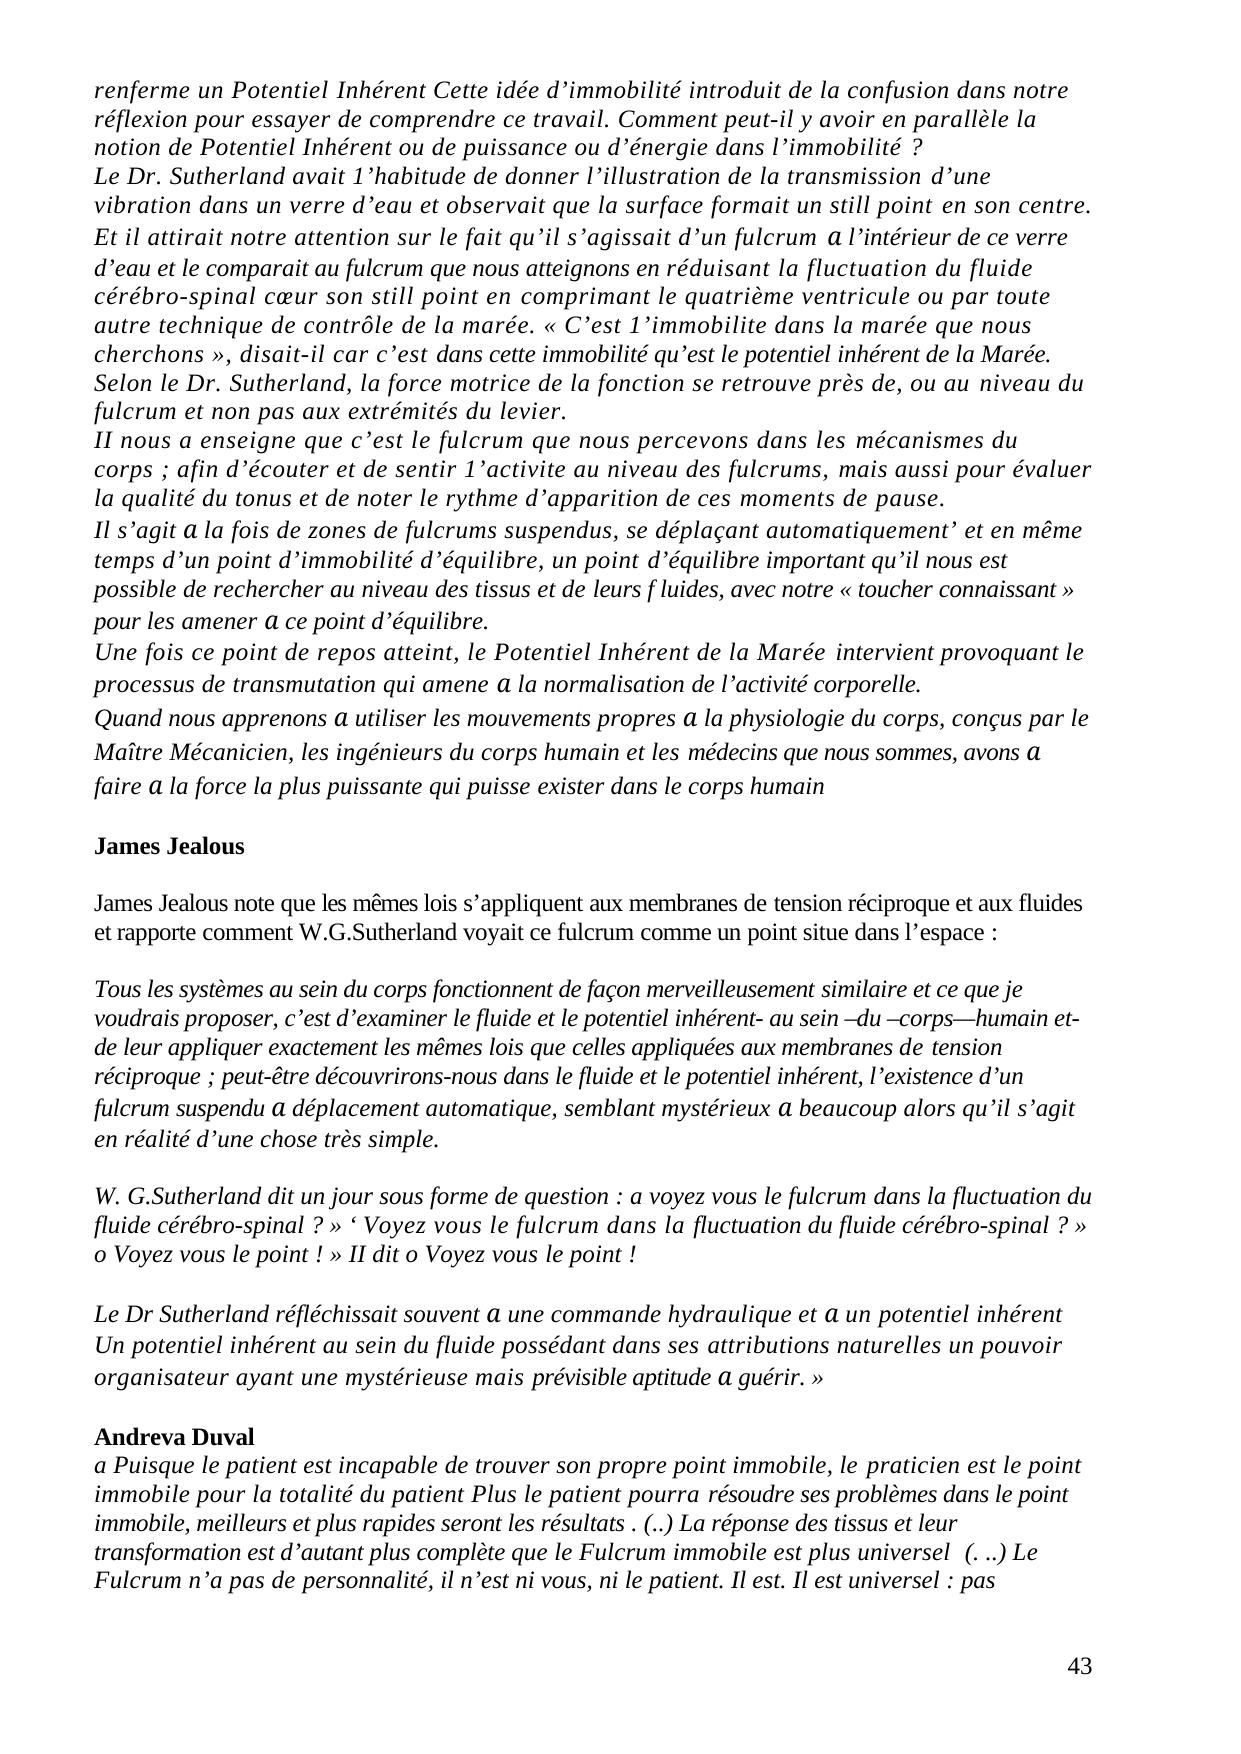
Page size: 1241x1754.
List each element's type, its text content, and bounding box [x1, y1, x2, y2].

text Quand nous apprenons a utiliser les mouvements propres a la physiologie du corps, conçus par le Maître Mécanicien, les ingénieurs du corps humain et les médecins que nous sommes, avons a faire a la force la plus puissante qui puisse exister dans le corps humain [94, 700, 1092, 802]
text Selon le Dr. Sutherland, la force motrice de la fonction se retrouve près de, ou au niveau du fulcrum et non pas aux extrémités du levier. [94, 368, 1092, 425]
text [94, 1451, 1092, 1594]
text Le Dr. Sutherland avait 1’habitude de donner l’illustration de la transmission d’une vibration dans un verre d’eau et observait que la surface formait un still point en son centre. Et il attirait notre attention sur le fait qu’il s’agissait d’un fulcrum a l’intérieur de ce verre d’eau et le comparait au fulcrum que nous atteignons en réduisant la fluctuation du fluide cérébro-spinal cœur son still point en comprimant le quatrième ventricule ou par toute autre technique de contrôle de la marée. « C’est 1’immobilite dans la marée que nous cherchons », disait-il car c’est dans cette immobilité qu’est le potentiel inhérent de la Marée. [94, 161, 1092, 368]
text James Jealous note que les mêmes lois s’appliquent aux membranes de tension réciproque et aux fluides et rapporte comment W.G.Sutherland voyait ce fulcrum comme un point situe dans l’espace : [94, 888, 1092, 946]
text Le Dr Sutherland réfléchissait souvent a une commande hydraulique et a un potentiel inhérent Un potentiel inhérent au sein du fluide possédant dans ses attributions naturelles un pouvoir organisateur ayant une mystérieuse mais prévisible aptitude a guérir. » [94, 1296, 1092, 1393]
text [94, 75, 1092, 161]
text II nous a enseigne que c’est le fulcrum que nous percevons dans les mécanismes du corps ; afin d’écouter et de sentir 1’activite au niveau des fulcrums, mais aussi pour évaluer la qualité du tonus et de noter le rythme d’apparition de ces moments de pause. [94, 425, 1092, 511]
subtitle James Jealous [94, 831, 1092, 859]
text Il s’agit a la fois de zones de fulcrums suspendus, se déplaçant automatiquement’ et en même temps d’un point d’immobilité d’équilibre, un point d’équilibre important qu’il nous est possible de rechercher au niveau des tissus et de leurs f luides, avec notre « toucher connaissant » pour les amener a ce point d’équilibre. [94, 511, 1092, 637]
text W. G.Sutherland dit un jour sous forme de question : a voyez vous le fulcrum dans la fluctuation du fluide cérébro-spinal ? » ‘ Voyez vous le fulcrum dans la fluctuation du fluide cérébro-spinal ? » o Voyez vous le point ! » II dit o Voyez vous le point ! [94, 1181, 1092, 1267]
text Une fois ce point de repos atteint, le Potentiel Inhérent de la Marée intervient provoquant le processus de transmutation qui amene a la normalisation de l’activité corporelle. [94, 637, 1092, 700]
subtitle Andreva Duval [94, 1422, 1092, 1451]
text Tous les systèmes au sein du corps fonctionnent de façon merveilleusement similaire et ce que je voudrais proposer, c’est d’examiner le fluide et le potentiel inhérent- au sein –du –corps—humain et-de leur appliquer exactement les mêmes lois que celles appliquées aux membranes de tension réciproque ; peut-être découvrirons-nous dans le fluide et le potentiel inhérent, l’existence d’un fulcrum suspendu a déplacement automatique, semblant mystérieux a beaucoup alors qu’il s’agit en réalité d’une chose très simple. [94, 974, 1092, 1152]
